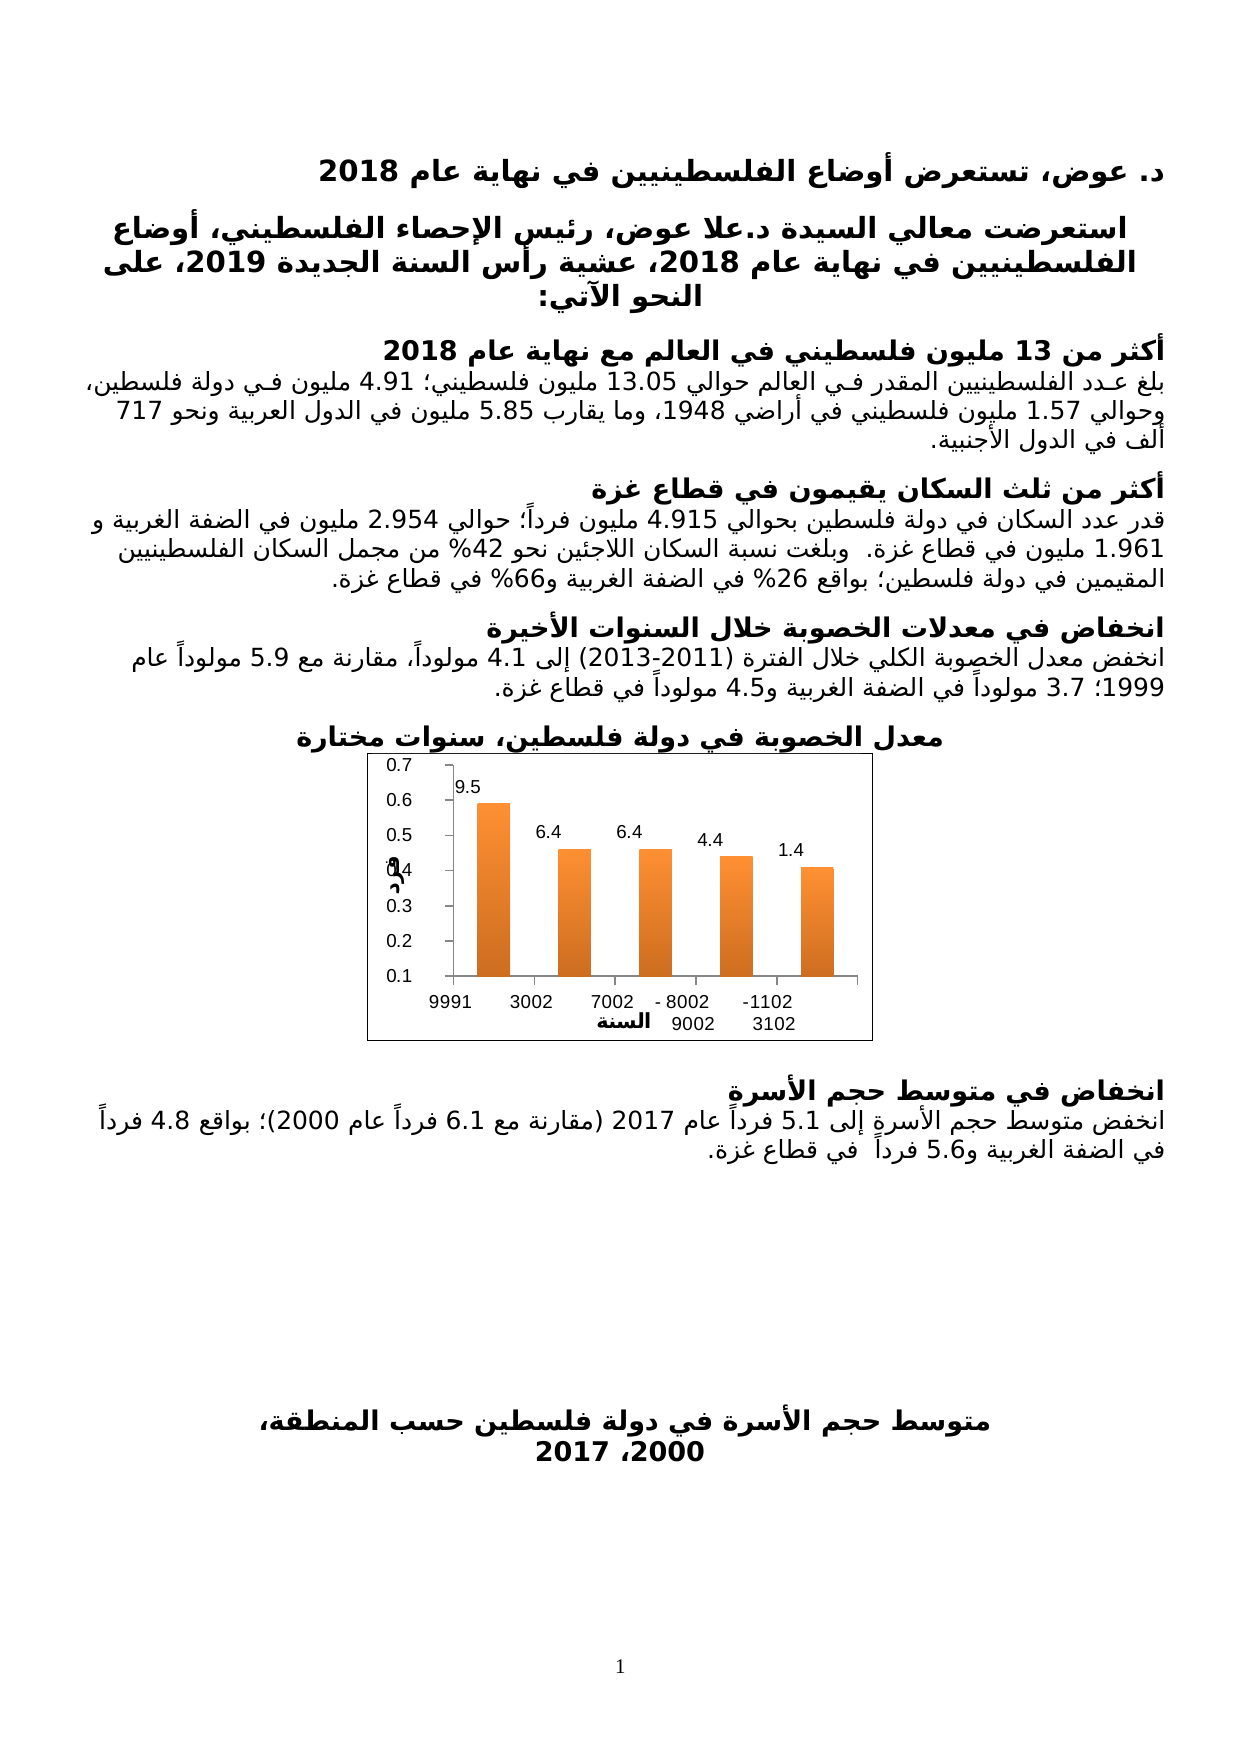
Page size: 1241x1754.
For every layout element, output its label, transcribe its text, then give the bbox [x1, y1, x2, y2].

text انخفض متوسط حجم الأسرة إلى 5.1 فرداً عام 2017 (مقارنة مع 6.1 فرداً عام 2000)؛ بواقع 4.8 فرداً في الضفة الغربية و5.6 فرداً في قطاع غزة. [75, 1106, 1165, 1165]
subtitle أكثر من ثلث السكان يقيمون في قطاع غزة [75, 474, 1165, 505]
text قدر عدد السكان في دولة فلسطين بحوالي 4.915 مليون فرداً؛ حوالي 2.954 مليون في الضفة الغربية و1.961 مليون في قطاع غزة. وبلغت نسبة السكان اللاجئين نحو 42% من مجمل السكان الفلسطينيين المقيمين في دولة فلسطين؛ بواقع 26% في الضفة الغربية و66% في قطاع غزة. [75, 505, 1165, 593]
text انخفض معدل الخصوبة الكلي خلال الفترة (2011-2013) إلى 4.1 مولوداً، مقارنة مع 5.9 مولوداً عام 1999؛ 3.7 مولوداً في الضفة الغربية و4.5 مولوداً في قطاع غزة. [75, 644, 1165, 702]
text استعرضت معالي السيدة د.علا عوض، رئيس الإحصاء الفلسطيني، أوضاع الفلسطينيين في نهاية عام 2018، عشية رأس السنة الجديدة 2019، على النحو الآتي: [75, 211, 1165, 313]
text متوسط حجم الأسرة في دولة فلسطين حسب المنطقة، [75, 1405, 1165, 1437]
table_header [368, 754, 372, 1040]
text بلغ عـدد الفلسطينيين المقدر فـي العالم حوالي 13.05 مليون فلسطيني؛ 4.91 مليون فـي دولة فلسطين، وحوالي 1.57 مليون فلسطيني في أراضي 1948، وما يقارب 5.85 مليون في الدول العربية ونحو 717 ألف في الدول الأجنبية. [75, 367, 1165, 455]
text د. عوض، تستعرض أوضاع الفلسطينيين في نهاية عام 2018 [75, 154, 1165, 188]
text انخفاض في متوسط حجم الأسرة [75, 1075, 1165, 1106]
text أكثر من 13 مليون فلسطيني في العالم مع نهاية عام 2018 [75, 336, 1165, 367]
subtitle انخفاض في معدلات الخصوبة خلال السنوات الأخيرة [75, 612, 1165, 644]
text معدل الخصوبة في دولة فلسطين، سنوات مختارة [75, 721, 1165, 753]
text 2000، 2017 [75, 1437, 1165, 1468]
table_header [862, 754, 872, 1040]
